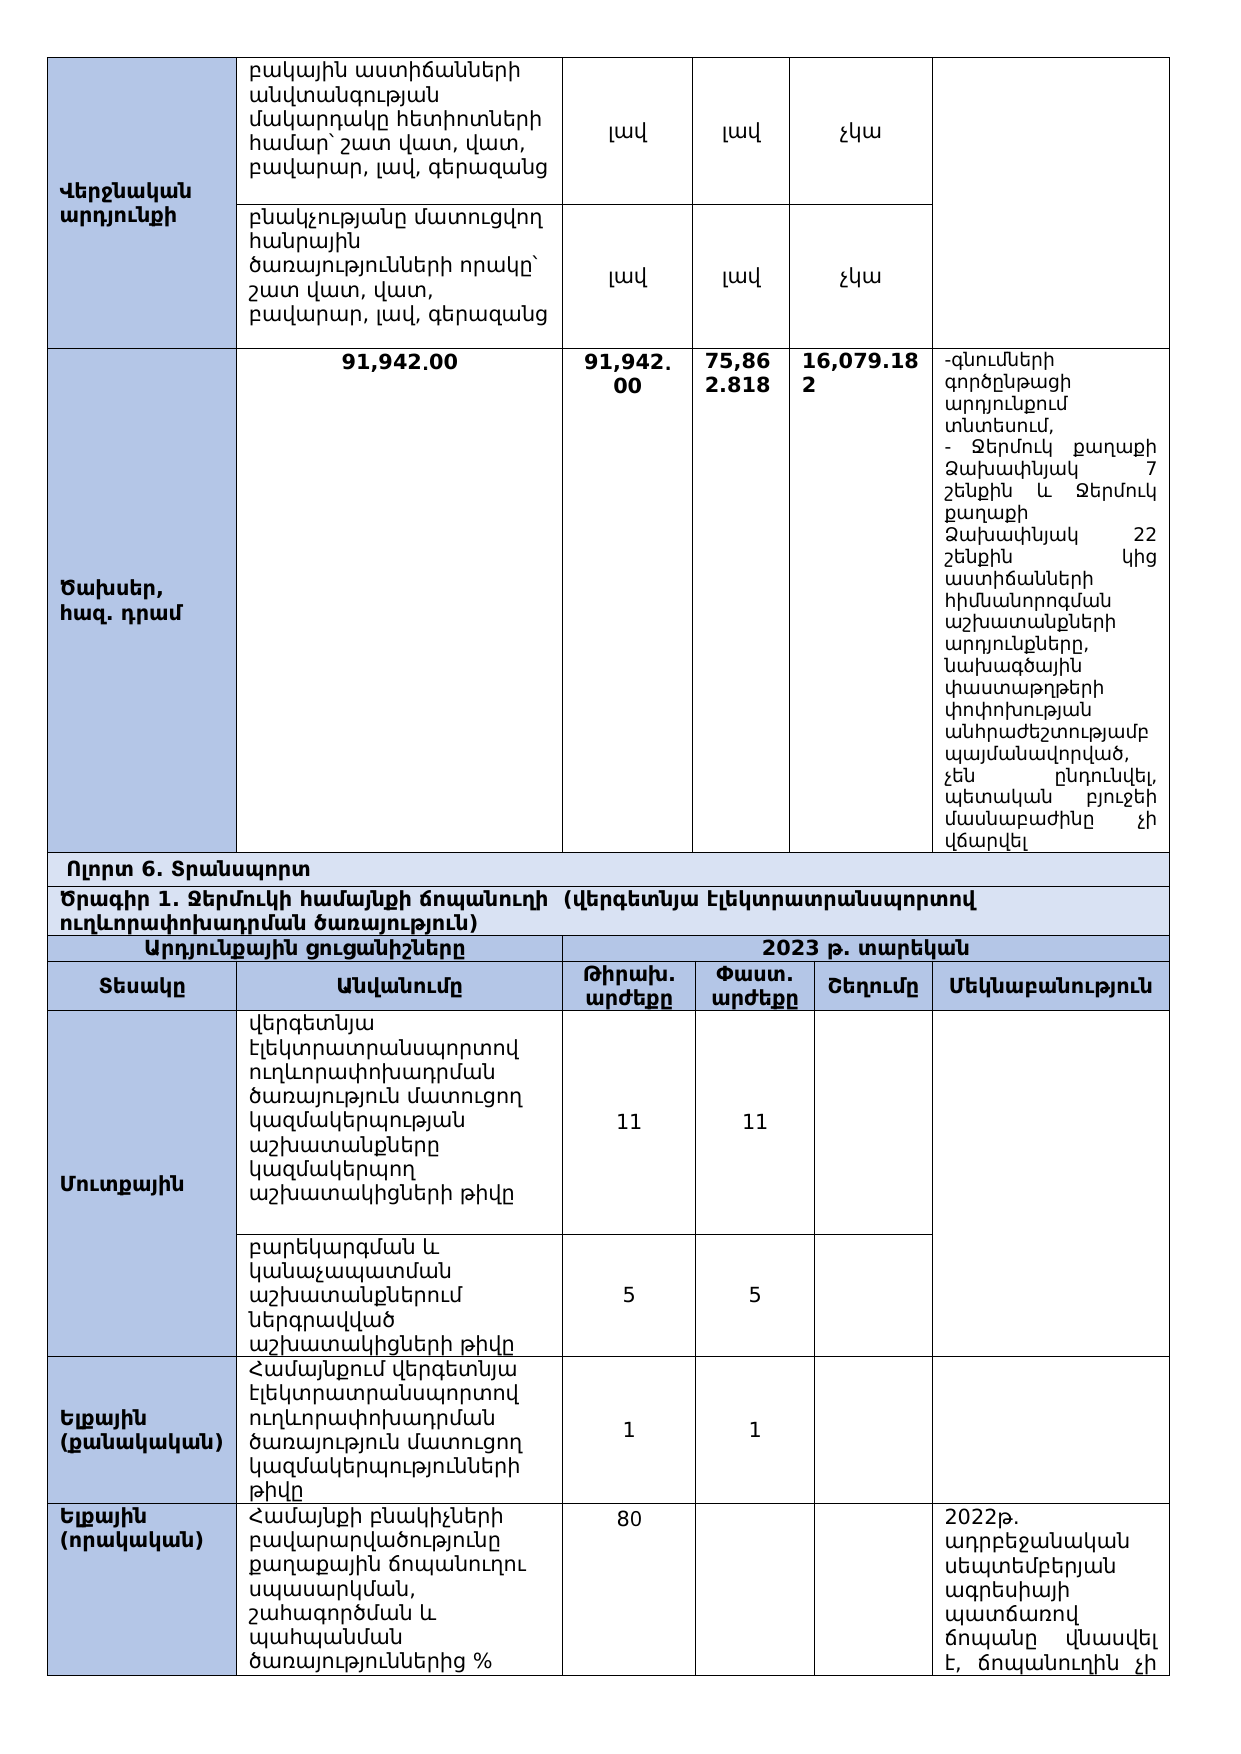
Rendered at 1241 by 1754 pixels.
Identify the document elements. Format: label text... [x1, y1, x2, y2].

table_cell Ելքային (քանակական) [48, 1357, 236, 1503]
table_cell 1 [563, 1357, 695, 1503]
table_cell 5 [696, 1235, 814, 1356]
table_cell [696, 1504, 814, 1675]
table_cell լավ [563, 205, 692, 348]
table_cell Թիրախ․ արժեքը [563, 962, 695, 1010]
table_cell 75,862.818 [693, 349, 789, 852]
table_cell բարեկարգման և կանաչապատման աշխատանքներում ներգրավված աշխատակիցների թիվը [237, 1235, 562, 1356]
table_cell Համայնքում վերգետնյա էլեկտրատրանսպորտով ուղևորափոխադրման ծառայություն մատուցող կազմակերպությունների թիվը [237, 1357, 562, 1503]
table_cell Ելքային (որակական) [48, 1504, 236, 1675]
table_cell 16,079.182 [790, 349, 932, 852]
table_cell Փաստ. արժեքը [696, 962, 814, 1010]
table_cell Ոլորտ 6. Տրանսպորտ [48, 853, 1169, 886]
table_cell Վերջնական արդյունքի [48, 58, 236, 348]
table_cell լավ [693, 58, 789, 204]
table_cell բակային աստիճանների անվտանգության մակարդակը հետիոտների համար՝ շատ վատ, վատ, բավարար, լավ, գերազանց [237, 58, 562, 204]
table_cell չկա [790, 58, 932, 204]
table_cell 2023 թ. տարեկան [563, 936, 1169, 961]
table_cell [815, 1011, 932, 1234]
table_cell [815, 1504, 932, 1675]
table_cell Մուտքային [48, 1011, 236, 1356]
table_cell վերգետնյա էլեկտրատրանսպորտով ուղևորափոխադրման ծառայություն մատուցող կազմակերպության աշխատանքները կազմակերպող աշխատակիցների թիվը [237, 1011, 562, 1234]
table_cell 11 [696, 1011, 814, 1234]
table_cell չկա [790, 205, 932, 348]
table_cell 91,942․00 [237, 349, 562, 852]
table_cell [815, 1357, 932, 1503]
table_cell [933, 1504, 1169, 1675]
table_cell 80 [563, 1504, 695, 1675]
table_cell 5 [563, 1235, 695, 1356]
table_cell 91,942․00 [563, 349, 692, 852]
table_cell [237, 1504, 562, 1675]
table_cell Շեղումը [815, 962, 932, 1010]
table_cell Ծախսեր, հազ. դրամ [48, 349, 236, 852]
table_cell Տեսակը [48, 962, 236, 1010]
table_cell Անվանումը [237, 962, 562, 1010]
table_cell բնակչությանը մատուցվող հանրային ծառայությունների որակը՝ շատ վատ, վատ, բավարար, լավ, գերազանց [237, 205, 562, 348]
table_cell Մեկնաբանություն [933, 962, 1169, 1010]
table_cell [933, 58, 1169, 348]
table_cell 11 [563, 1011, 695, 1234]
table_cell -գնումների գործընթացի արդյունքում տնտեսում, - Ջերմուկ քաղաքի Ձախափնյակ 7 շենքին և Ջերմուկ քաղաքի Ձախափնյակ 22 շենքին կից աստիճանների հիմնանորոգման աշխատանքների արդյունքները, նախագծային փաստաթղթերի փոփոխության անհրաժեշտությամբ պայմանավորված, չեն ընդունվել, պետական բյուջեի մասնաբաժինը չի վճարվել [933, 349, 1169, 852]
table_cell 1 [696, 1357, 814, 1503]
table_cell լավ [693, 205, 789, 348]
table_cell լավ [563, 58, 692, 204]
table_cell Ծրագիր 1. Ջերմուկի համայնքի ճոպանուղի (վերգետնյա էլեկտրատրանսպորտով ուղևորափոխադրման ծառայություն) [48, 887, 1169, 935]
table_cell [933, 1011, 1169, 1356]
table_cell [815, 1235, 932, 1356]
table_cell [933, 1357, 1169, 1503]
table_cell Արդյունքային ցուցանիշները [48, 936, 562, 961]
